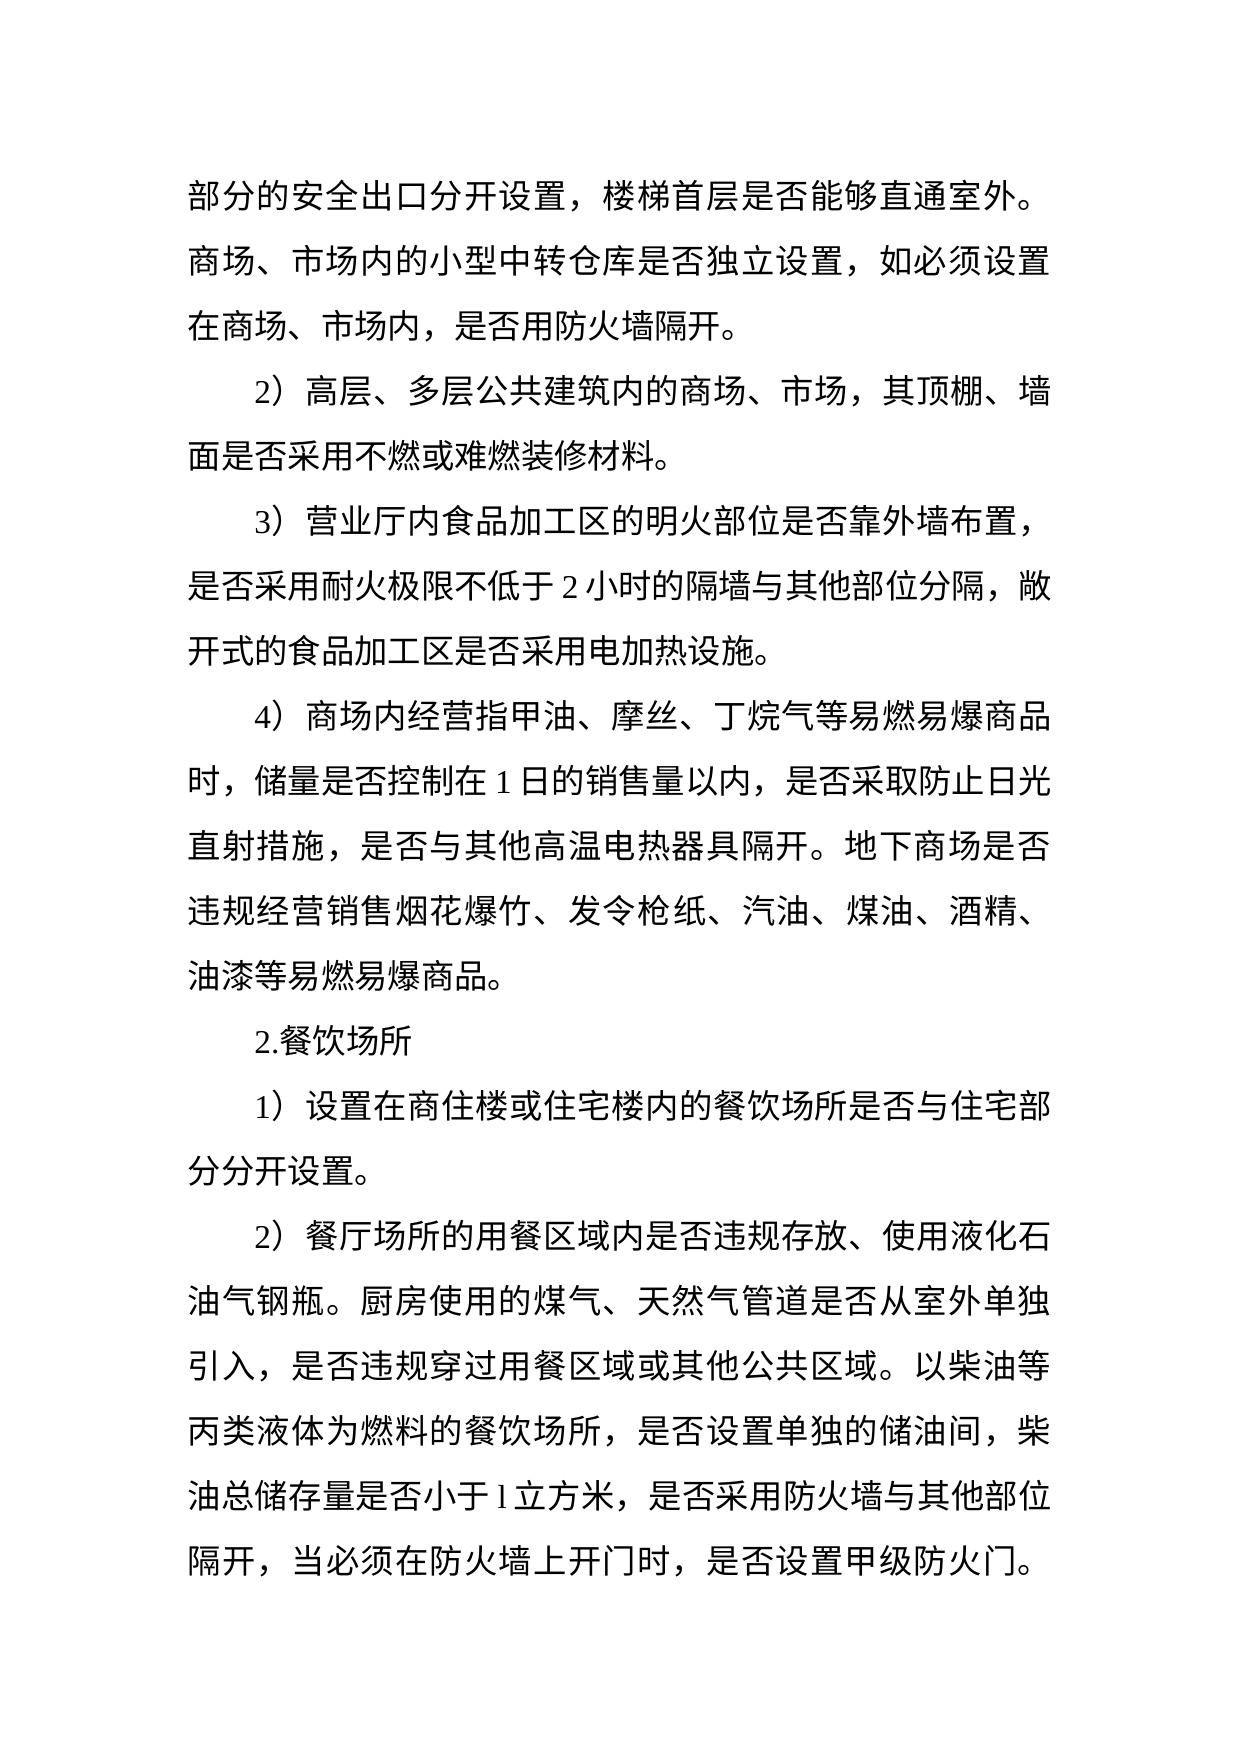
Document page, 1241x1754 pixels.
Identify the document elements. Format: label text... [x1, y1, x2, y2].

text 3）营业厅内食品加工区的明火部位是否靠外墙布置，是否采用耐火极限不低于2小时的隔墙与其他部位分隔，敞开式的食品加工区是否采用电加热设施。 [187, 487, 1053, 682]
text 2.餐饮场所 [187, 1007, 1053, 1072]
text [187, 1202, 1053, 1592]
text 1）设置在商住楼或住宅楼内的餐饮场所是否与住宅部分分开设置。 [187, 1072, 1053, 1202]
text 2）高层、多层公共建筑内的商场、市场，其顶棚、墙面是否采用不燃或难燃装修材料。 [187, 357, 1053, 487]
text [187, 162, 1053, 357]
text 4）商场内经营指甲油、摩丝、丁烷气等易燃易爆商品时，储量是否控制在1日的销售量以内，是否采取防止日光直射措施，是否与其他高温电热器具隔开。地下商场是否违规经营销售烟花爆竹、发令枪纸、汽油、煤油、酒精、油漆等易燃易爆商品。 [187, 682, 1053, 1007]
